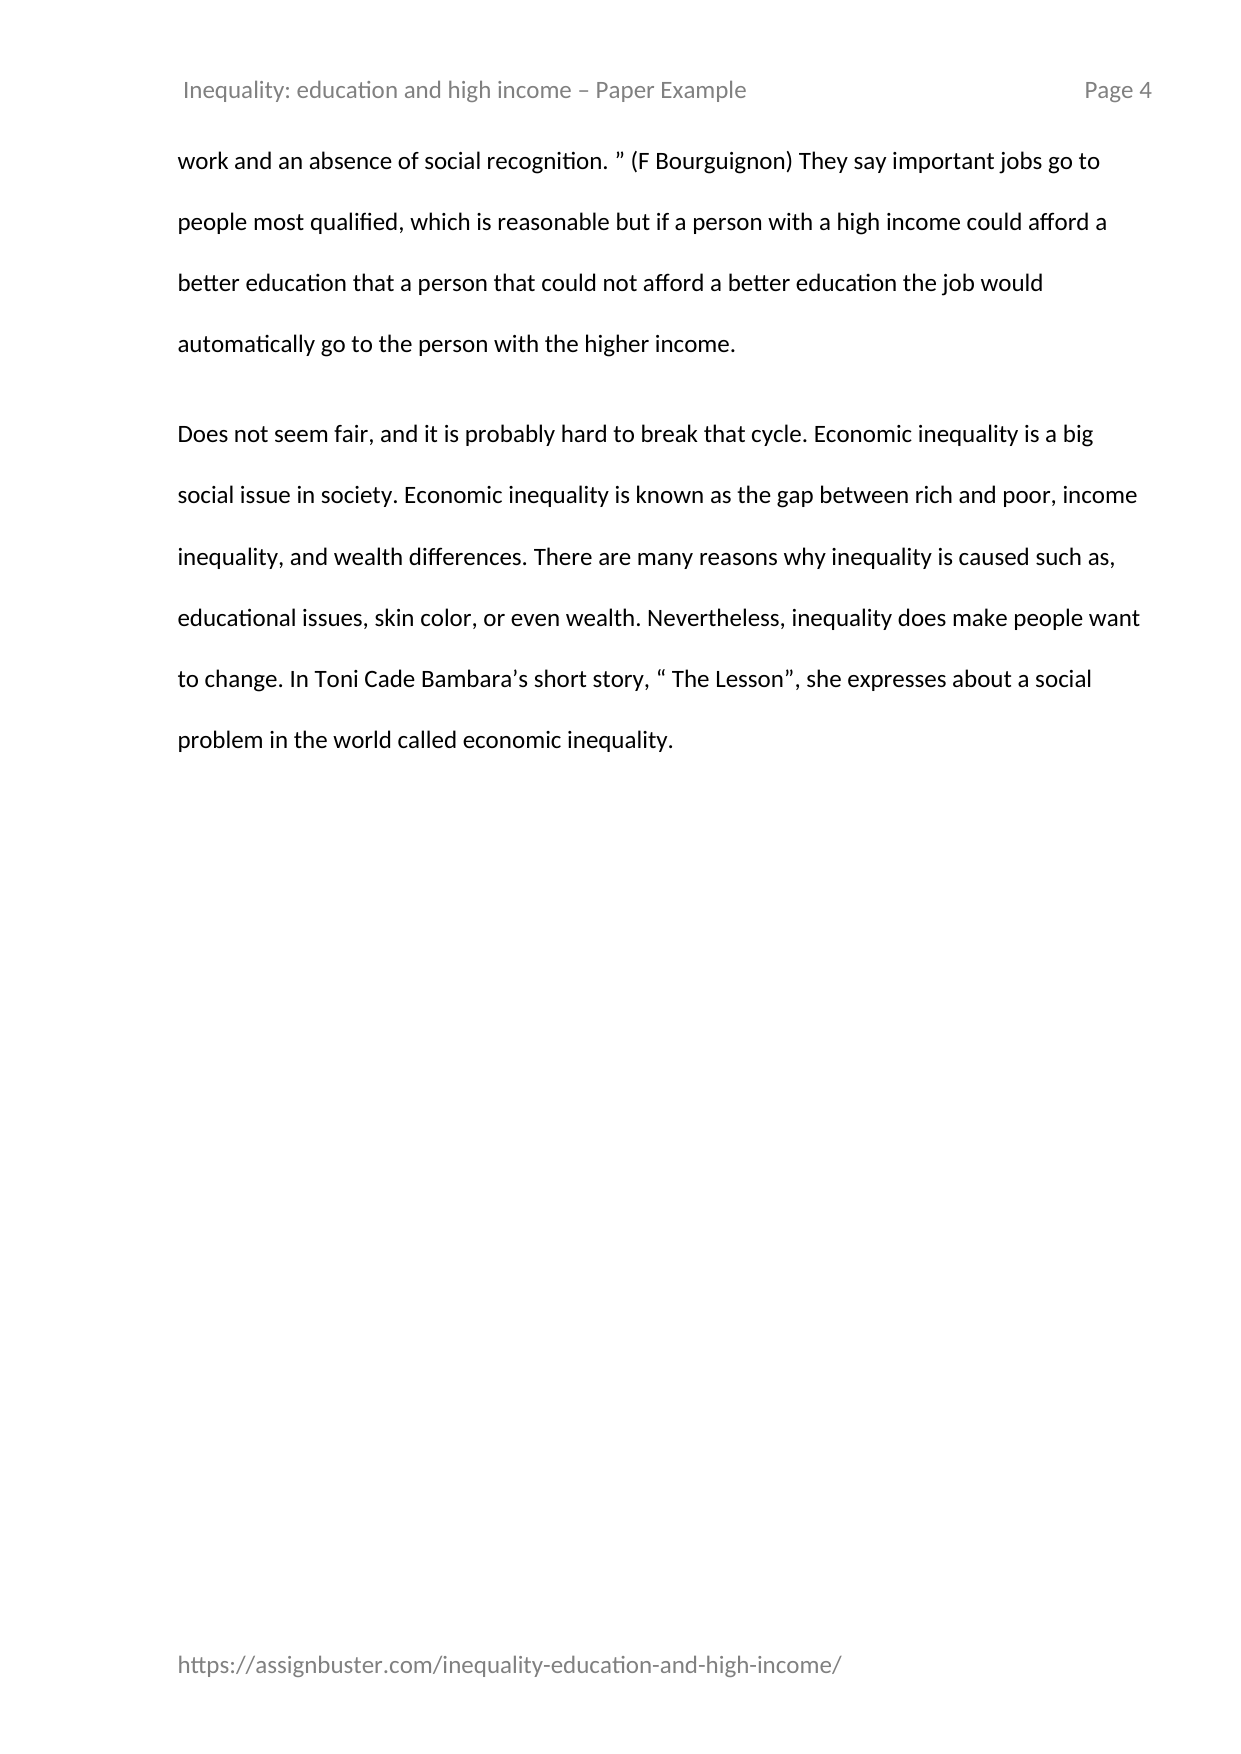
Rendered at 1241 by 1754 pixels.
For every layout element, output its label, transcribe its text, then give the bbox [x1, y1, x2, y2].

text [177, 145, 1152, 359]
text Does not seem fair, and it is probably hard to break that cycle. Economic inequality is a big social issue in society. Economic inequality is known as the gap between rich and poor, income inequality, and wealth differences. There are many reasons why inequality is caused such as, educational issues, skin color, or even wealth. Nevertheless, inequality does make people want to change. In Toni Cade Bambara’s short story, “ The Lesson”, she expresses about a social problem in the world called economic inequality. [177, 419, 1152, 754]
